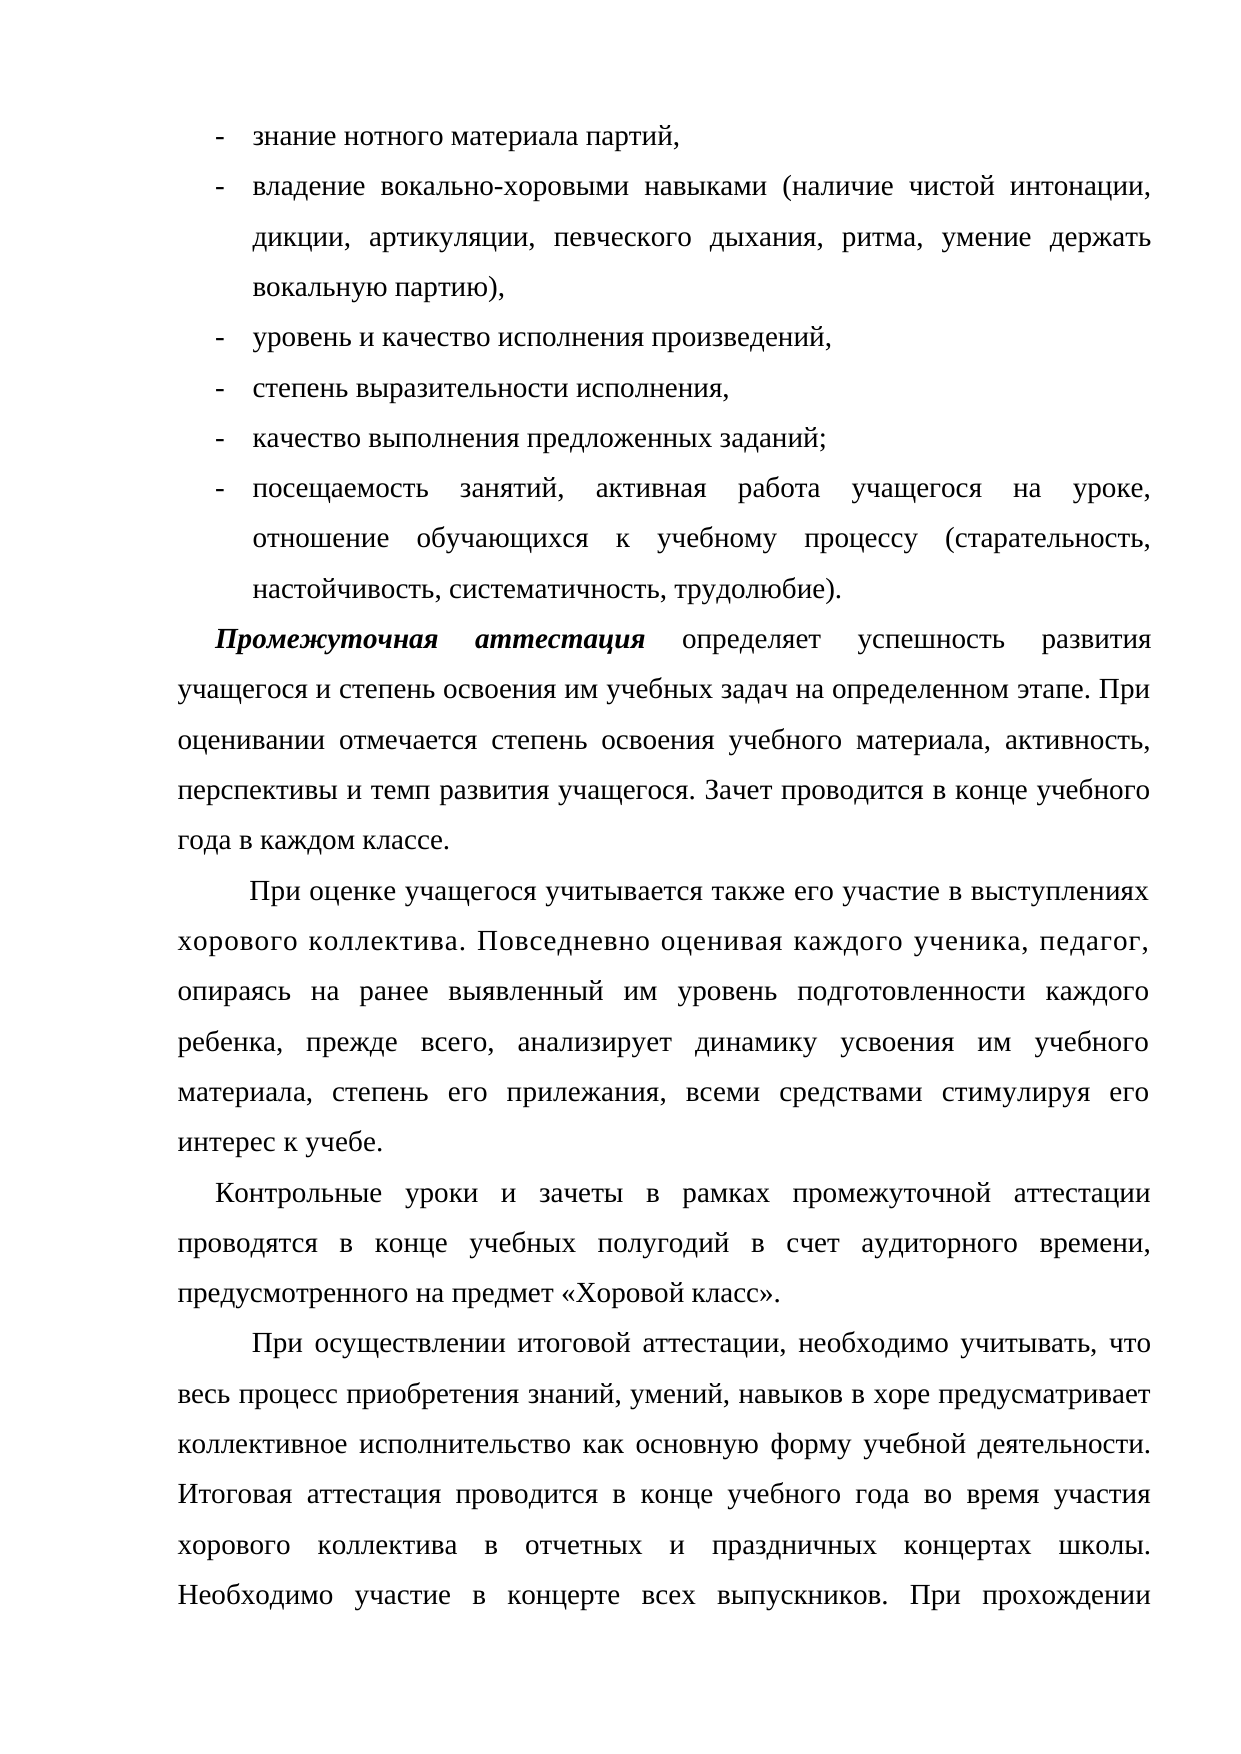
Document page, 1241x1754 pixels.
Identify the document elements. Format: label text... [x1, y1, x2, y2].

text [177, 1326, 1152, 1611]
list степень выразительности исполнения, [215, 370, 1152, 403]
list владение вокально-хоровыми навыками (наличие чистой интонации, дикции, артикуляции, певческого дыхания, ритма, умение держать вокальную партию), [215, 168, 1152, 303]
text Контрольные уроки и зачеты в рамках промежуточной аттестации проводятся в конце учебных полугодий в счет аудиторного времени, предусмотренного на предмет «Хоровой класс». [177, 1175, 1152, 1309]
list знание нотного материала партий, [215, 118, 1152, 152]
list посещаемость занятий, активная работа учащегося на уроке, отношение обучающихся к учебному процессу (старательность, настойчивость, систематичность, трудолюбие). [215, 470, 1152, 604]
list уровень и качество исполнения произведений, [215, 319, 1152, 353]
list качество выполнения предложенных заданий; [215, 420, 1152, 453]
text При оценке учащегося учитывается также его участие в выступлениях хорового коллектива. Повседневно оценивая каждого ученика, педагог, опираясь на ранее выявленный им уровень подготовленности каждого ребенка, прежде всего, анализирует динамику усвоения им учебного материала, степень его прилежания, всеми средствами стимулируя его интерес к учебе. [177, 873, 1151, 1158]
text Промежуточная аттестация определяет успешность развития учащегося и степень освоения им учебных задач на определенном этапе. При оценивании отмечается степень освоения учебного материала, активность, перспективы и темп развития учащегося. Зачет проводится в конце учебного года в каждом классе. [177, 621, 1152, 856]
